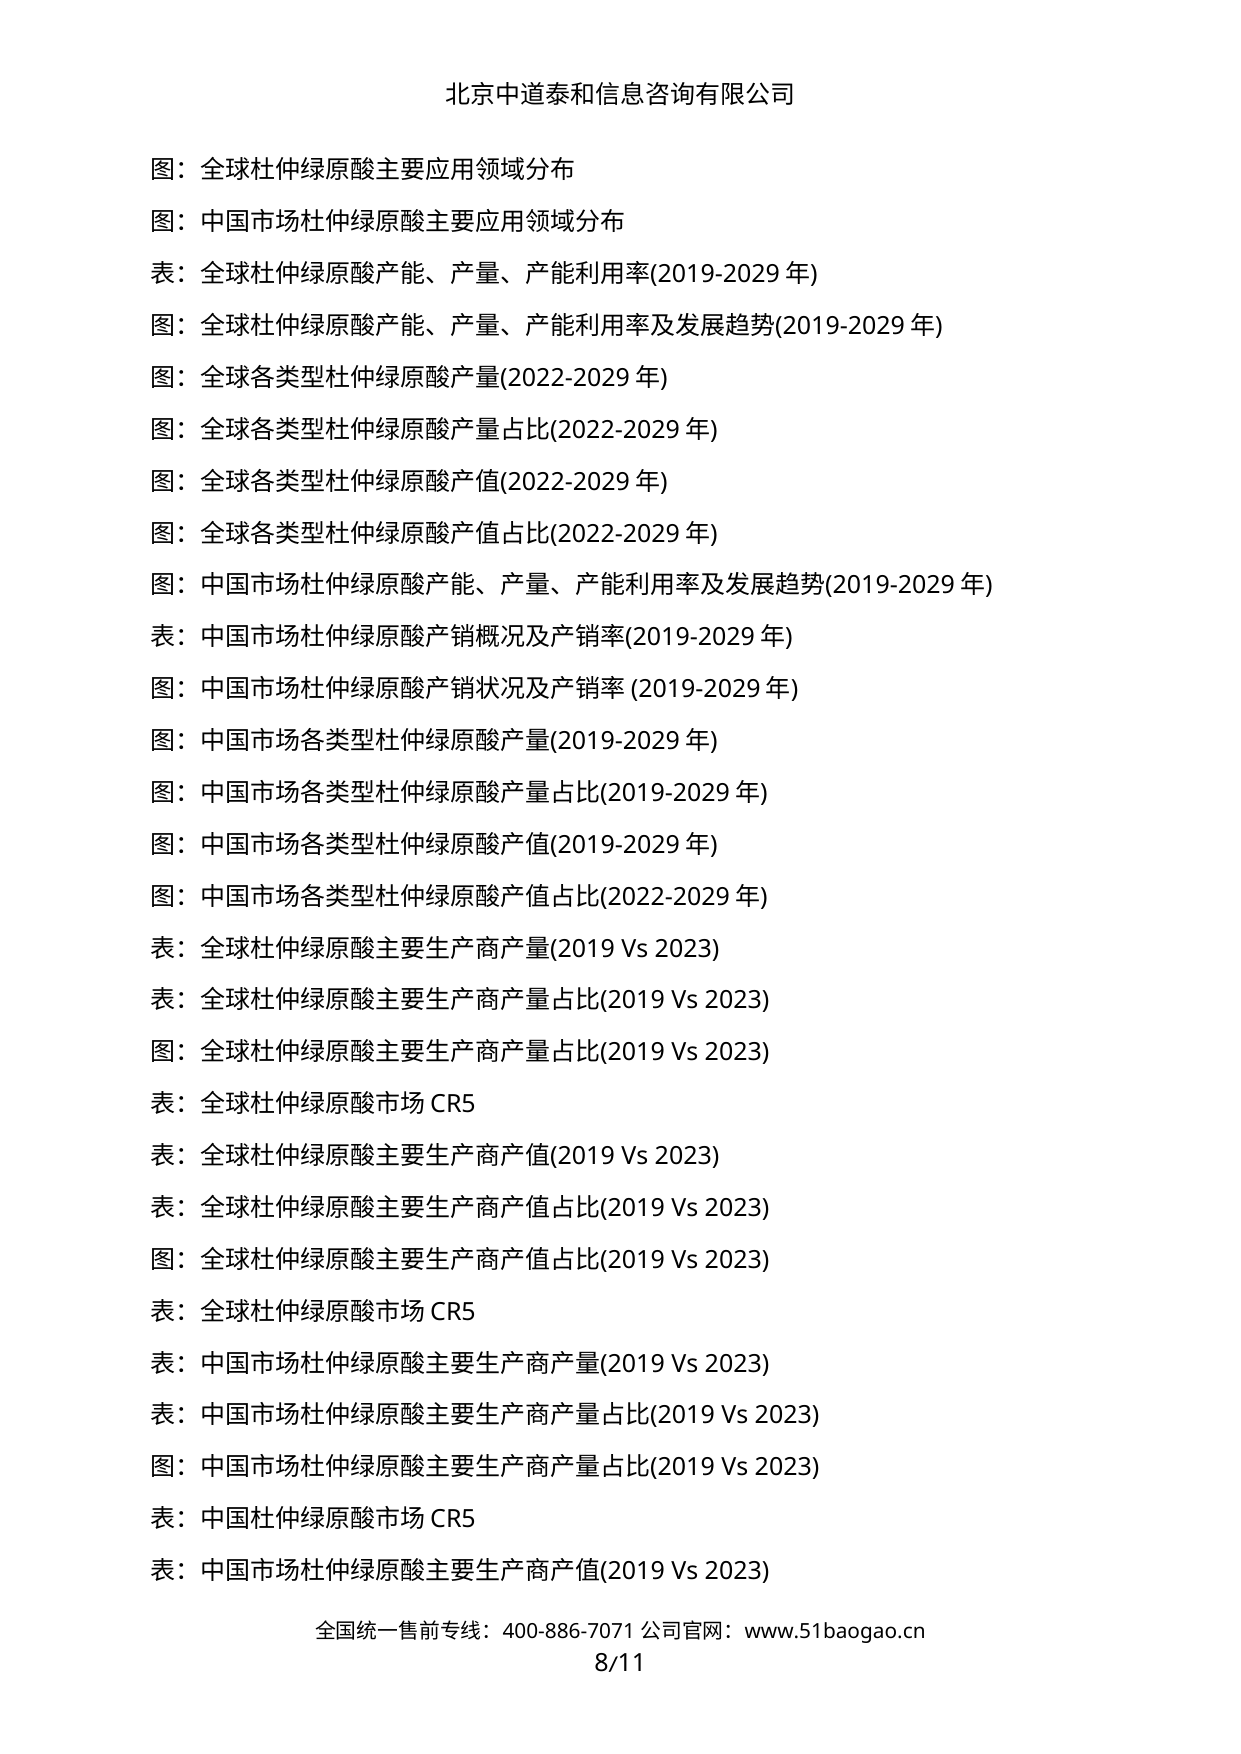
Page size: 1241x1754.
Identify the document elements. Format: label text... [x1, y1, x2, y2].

text 表：中国市场杜仲绿原酸主要生产商产量(2019 Vs 2023) [150, 1343, 1090, 1379]
text 图：全球杜仲绿原酸主要生产商产量占比(2019 Vs 2023) [150, 1032, 1090, 1068]
text 图：中国市场杜仲绿原酸产能、产量、产能利用率及发展趋势(2019-2029年) [150, 565, 1090, 601]
text 图：全球各类型杜仲绿原酸产量(2022-2029年) [150, 357, 1090, 394]
text 表：全球杜仲绿原酸市场CR5 [150, 1084, 1090, 1120]
text 图：全球各类型杜仲绿原酸产值(2022-2029年) [150, 461, 1090, 497]
text 表：全球杜仲绿原酸主要生产商产量占比(2019 Vs 2023) [150, 980, 1090, 1016]
text 表：中国市场杜仲绿原酸主要生产商产值(2019 Vs 2023) [150, 1551, 1090, 1587]
text 表：全球杜仲绿原酸主要生产商产值(2019 Vs 2023) [150, 1136, 1090, 1172]
text 表：全球杜仲绿原酸主要生产商产值占比(2019 Vs 2023) [150, 1187, 1090, 1224]
text 图：中国市场杜仲绿原酸产销状况及产销率 (2019-2029年) [150, 669, 1090, 705]
text 表：全球杜仲绿原酸主要生产商产量(2019 Vs 2023) [150, 928, 1090, 964]
text 图：中国市场各类型杜仲绿原酸产值占比(2022-2029年) [150, 876, 1090, 912]
text 图：全球各类型杜仲绿原酸产量占比(2022-2029年) [150, 409, 1090, 446]
text 图：中国市场各类型杜仲绿原酸产量(2019-2029年) [150, 721, 1090, 757]
text 图：全球杜仲绿原酸主要生产商产值占比(2019 Vs 2023) [150, 1239, 1090, 1276]
text 表：全球杜仲绿原酸市场CR5 [150, 1291, 1090, 1327]
text 图：中国市场杜仲绿原酸主要应用领域分布 [150, 202, 1090, 238]
text 图：全球各类型杜仲绿原酸产值占比(2022-2029年) [150, 513, 1090, 549]
text 表：中国市场杜仲绿原酸主要生产商产量占比(2019 Vs 2023) [150, 1395, 1090, 1431]
text 图：中国市场各类型杜仲绿原酸产量占比(2019-2029年) [150, 772, 1090, 809]
text 表：中国杜仲绿原酸市场CR5 [150, 1499, 1090, 1535]
text 表：中国市场杜仲绿原酸产销概况及产销率(2019-2029年) [150, 617, 1090, 653]
text 图：中国市场各类型杜仲绿原酸产值(2019-2029年) [150, 824, 1090, 861]
text 表：全球杜仲绿原酸产能、产量、产能利用率(2019-2029年) [150, 254, 1090, 290]
text 图：中国市场杜仲绿原酸主要生产商产量占比(2019 Vs 2023) [150, 1447, 1090, 1483]
text 图：全球杜仲绿原酸产能、产量、产能利用率及发展趋势(2019-2029年) [150, 306, 1090, 342]
text 图：全球杜仲绿原酸主要应用领域分布 [150, 150, 1090, 186]
